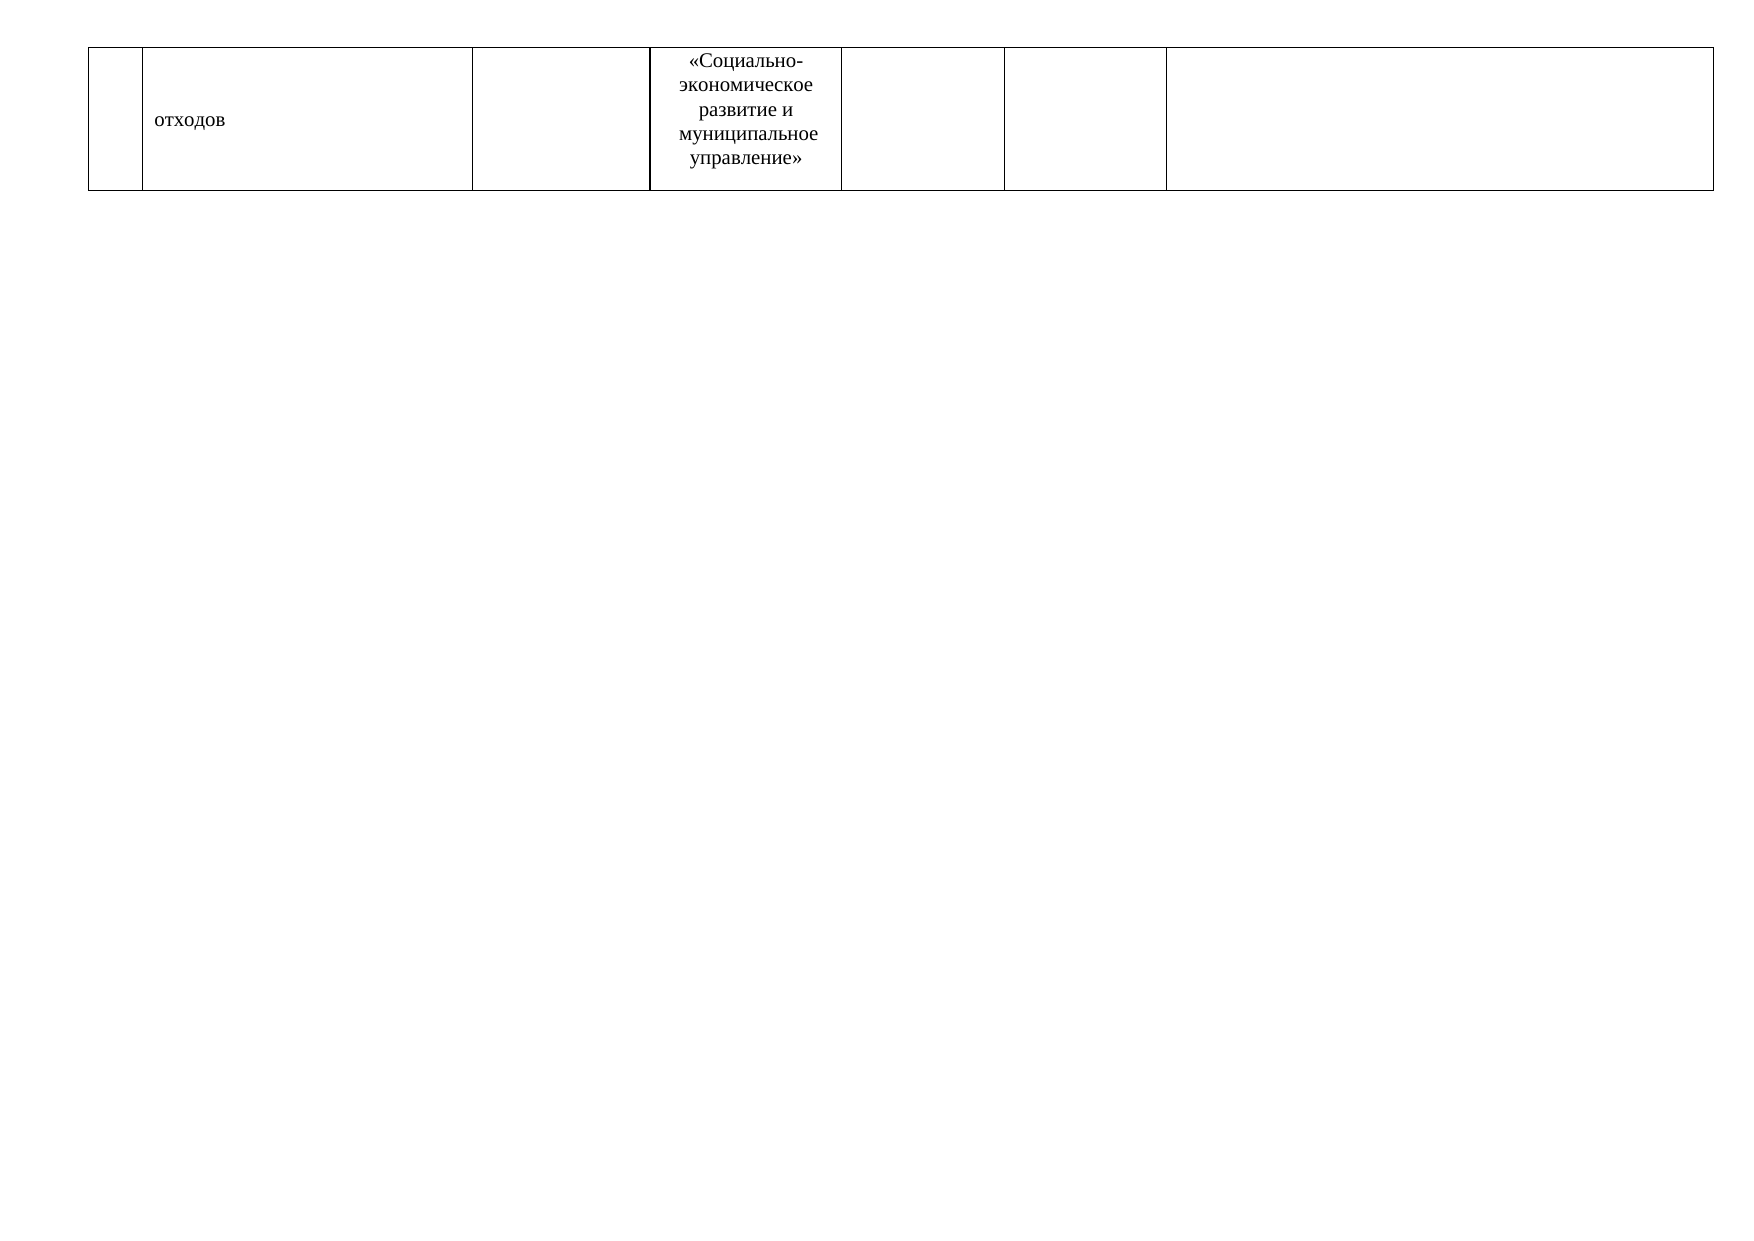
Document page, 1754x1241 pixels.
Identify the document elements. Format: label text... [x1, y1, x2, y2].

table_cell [842, 48, 1004, 190]
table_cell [1167, 48, 1713, 190]
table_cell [1005, 48, 1166, 190]
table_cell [651, 48, 841, 190]
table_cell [143, 48, 472, 190]
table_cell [473, 48, 649, 190]
table_cell 5 [89, 48, 142, 190]
